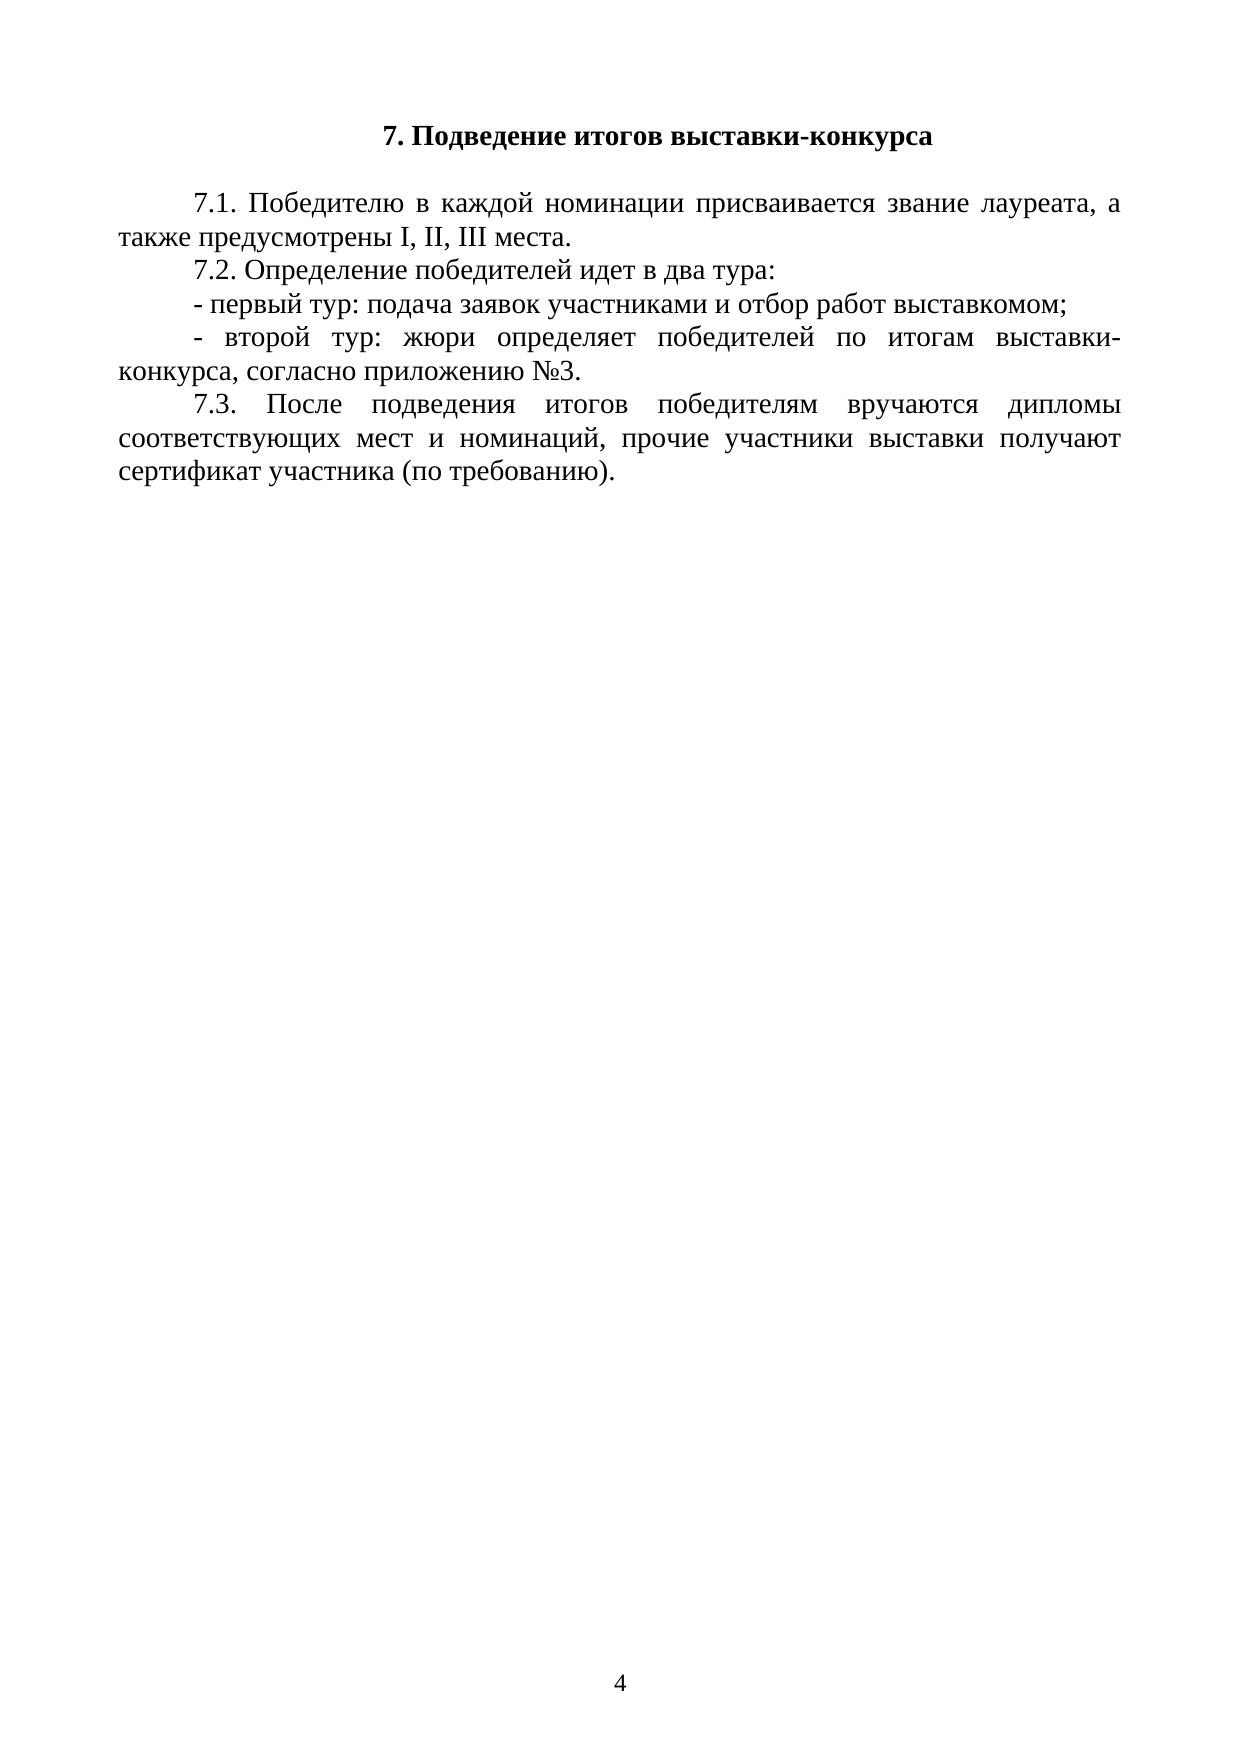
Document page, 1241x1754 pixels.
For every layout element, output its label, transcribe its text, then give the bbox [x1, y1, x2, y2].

text - первый тур: подача заявок участниками и отбор работ выставкомом; [118, 286, 1122, 319]
text 7.3. После подведения итогов победителям вручаются дипломы соответствующих мест и номинаций, прочие участники выставки получают сертификат участника (по требованию). [118, 386, 1122, 487]
text - второй тур: жюри определяет победителей по итогам выставки-конкурса, согласно приложению №3. [118, 319, 1122, 386]
text 7.1. Победителю в каждой номинации присваивается звание лауреата, а также предусмотрены I, II, III места. [118, 185, 1122, 252]
text 7.2. Определение победителей идет в два тура: [118, 252, 1122, 286]
text 7. Подведение итогов выставки-конкурса [118, 118, 1122, 152]
